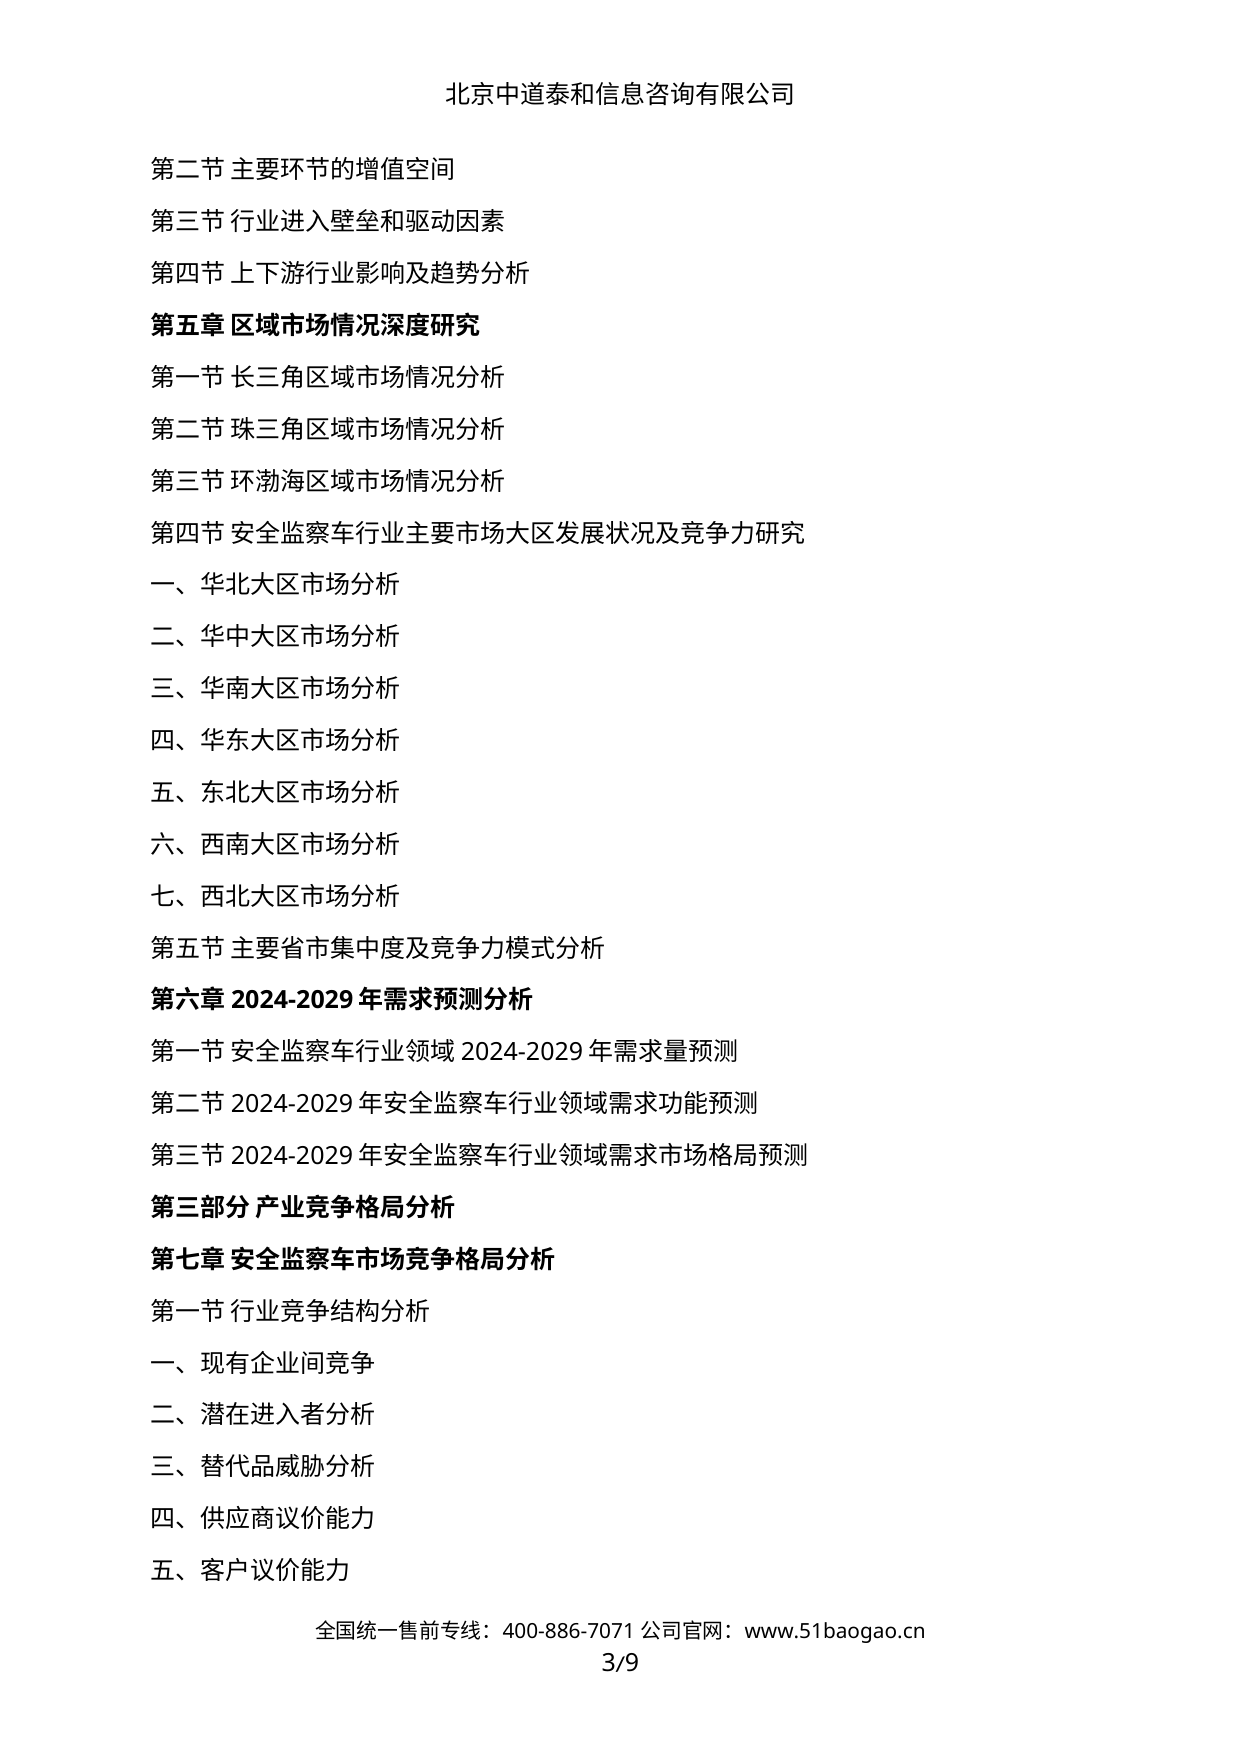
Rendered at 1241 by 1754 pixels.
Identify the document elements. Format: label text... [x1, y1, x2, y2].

text 第五章 区域市场情况深度研究 [150, 306, 1090, 342]
text 第二节 2024-2029年安全监察车行业领域需求功能预测 [150, 1084, 1090, 1120]
text 第一节 安全监察车行业领域2024-2029年需求量预测 [150, 1032, 1090, 1068]
text 五、东北大区市场分析 [150, 772, 1090, 809]
text 第三节 2024-2029年安全监察车行业领域需求市场格局预测 [150, 1136, 1090, 1172]
text 第四节 安全监察车行业主要市场大区发展状况及竞争力研究 [150, 513, 1090, 549]
text 五、客户议价能力 [150, 1551, 1090, 1587]
text 第七章 安全监察车市场竞争格局分析 [150, 1239, 1090, 1276]
text 第五节 主要省市集中度及竞争力模式分析 [150, 928, 1090, 964]
text 六、西南大区市场分析 [150, 824, 1090, 861]
text 第六章 2024-2029年需求预测分析 [150, 980, 1090, 1016]
text 四、华东大区市场分析 [150, 721, 1090, 757]
text 三、替代品威胁分析 [150, 1447, 1090, 1483]
text 第四节 上下游行业影响及趋势分析 [150, 254, 1090, 290]
text 二、华中大区市场分析 [150, 617, 1090, 653]
text 第二节 珠三角区域市场情况分析 [150, 409, 1090, 446]
text 七、西北大区市场分析 [150, 876, 1090, 912]
text 第三部分 产业竞争格局分析 [150, 1187, 1090, 1224]
text 一、华北大区市场分析 [150, 565, 1090, 601]
text 三、华南大区市场分析 [150, 669, 1090, 705]
text 第三节 环渤海区域市场情况分析 [150, 461, 1090, 497]
text 一、现有企业间竞争 [150, 1343, 1090, 1379]
text 第二节 主要环节的增值空间 [150, 150, 1090, 186]
text 第三节 行业进入壁垒和驱动因素 [150, 202, 1090, 238]
text 第一节 长三角区域市场情况分析 [150, 357, 1090, 394]
text 四、供应商议价能力 [150, 1499, 1090, 1535]
text 第一节 行业竞争结构分析 [150, 1291, 1090, 1327]
text 二、潜在进入者分析 [150, 1395, 1090, 1431]
